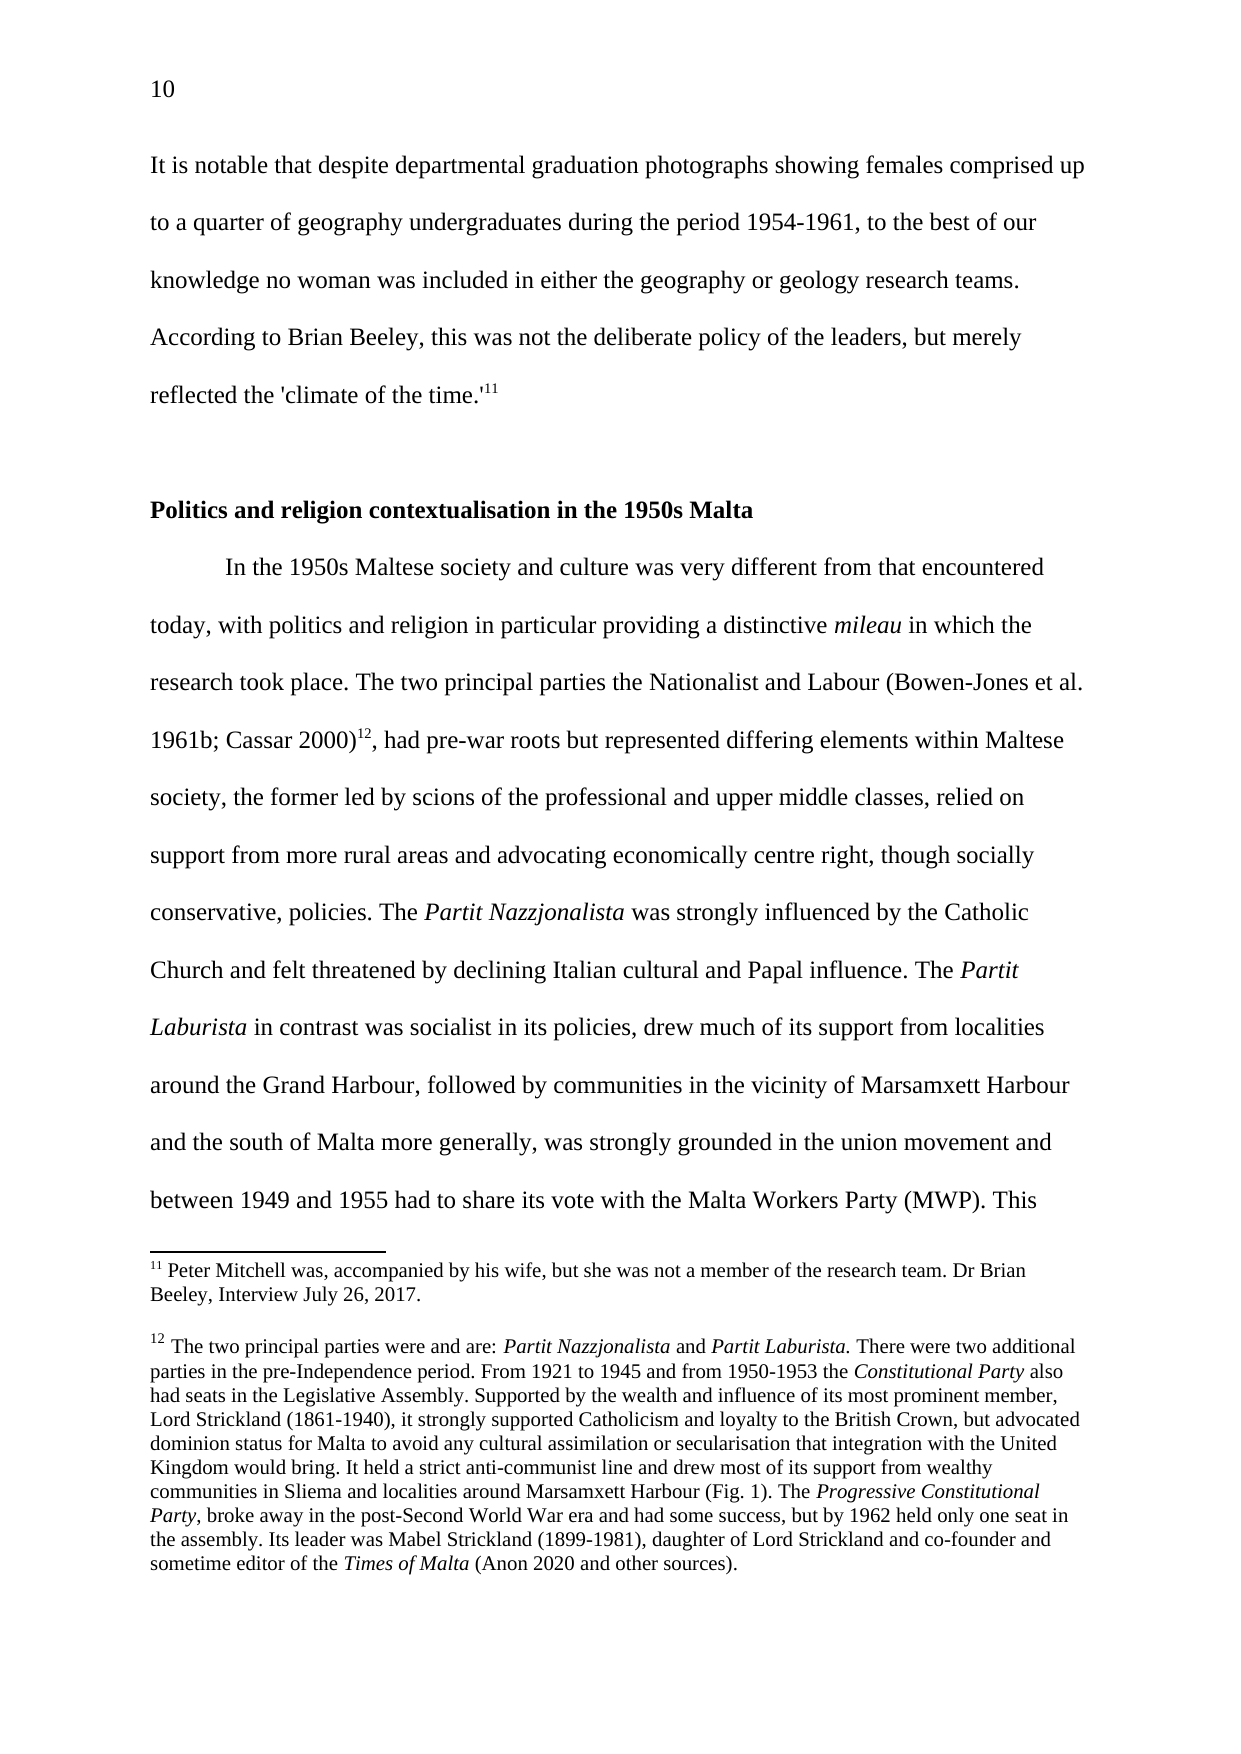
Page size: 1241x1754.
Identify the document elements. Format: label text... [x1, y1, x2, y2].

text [150, 150, 1090, 409]
text Politics and religion contextualisation in the 1950s Malta [150, 495, 1090, 524]
text In the 1950s Maltese society and culture was very different from that encountered today, with politics and religion in particular providing a distinctive mileau in which the research took place. The two principal parties the Nationalist and Labour (Bowen-Jones et al. 1961b; Cassar 2000), had pre-war roots but represented differing elements within Maltese society, the former led by scions of the professional and upper middle classes, relied on support from more rural areas and advocating economically centre right, though socially conservative, policies. The Partit Nazzjonalista was strongly influenced by the Catholic Church and felt threatened by declining Italian cultural and Papal influence. The Partit Laburista in contrast was socialist in its policies, drew much of its support from localities around the Grand Harbour, followed by communities in the vicinity of Marsamxett Harbour and the south of Malta more generally, was strongly grounded in the union movement and between 1949 and 1955 had to share its vote with the Malta Workers Party (MWP). This meant that the Nationalist Party initially held power sometimes in coalition, but in 1955 by which time the MWP was a spent force, Labour formed a government under Dom Mintoff (see Table 1). Initially the Labour Party's policy response to the inevitable decline in British defence-related expenditure was not to work towards independence, but rather to hold a referendum and seek full integration with the UK. A referendum on integration was held in February 1956. It was opposed by Nationalist Party and the church, yet was approved by 77% of those voting, but on a turnout of only 59%. The low turnout and eventually a lack of British interest, meant that integration did not occur. Labour held power until 1958 when Dom Mintoff resigned his government over the issue of large-scale redundancies in the naval dockyard, whereupon direct rule was re-imposed until 1962, with the Nationalists being once more in power when independence was declared 1964. [150, 552, 1090, 1214]
